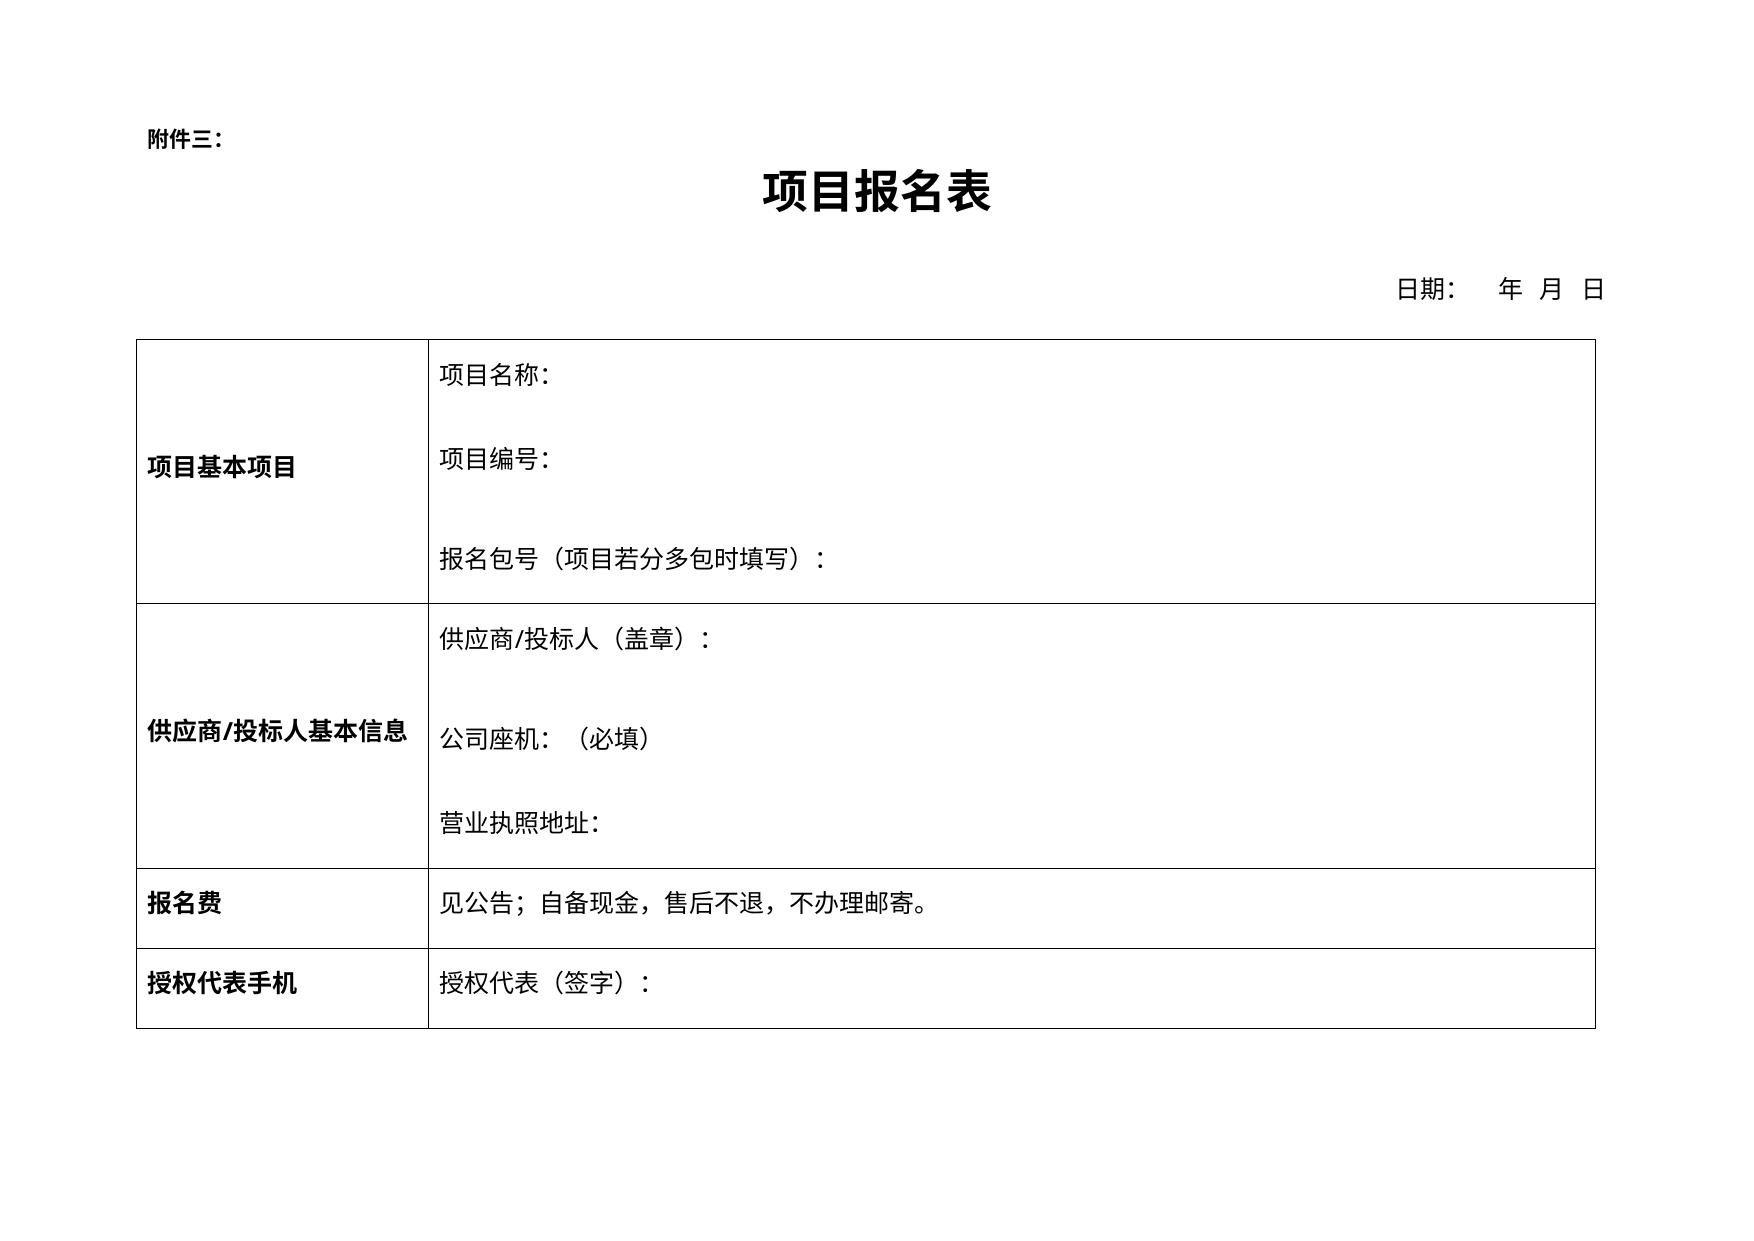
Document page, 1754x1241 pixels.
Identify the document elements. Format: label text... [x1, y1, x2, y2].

text 附件三： [148, 122, 1606, 155]
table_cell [429, 949, 1595, 1028]
text 日期： 年 月 日 [148, 254, 1606, 321]
table_cell 报名费 [137, 869, 428, 948]
table_cell 见公告；自备现金，售后不退，不办理邮寄。 [429, 869, 1595, 948]
table_cell 授权代表手机 [137, 949, 428, 1028]
table_cell 供应商/投标人（盖章）： 公司座机：（必填） 营业执照地址： [429, 604, 1595, 868]
table_cell 供应商/投标人基本信息 [137, 604, 428, 868]
text 项目报名表 [148, 155, 1606, 221]
table_header 项目基本项目 [137, 340, 428, 603]
table_header 项目名称： 项目编号： 报名包号（项目若分多包时填写）： [429, 340, 1595, 603]
